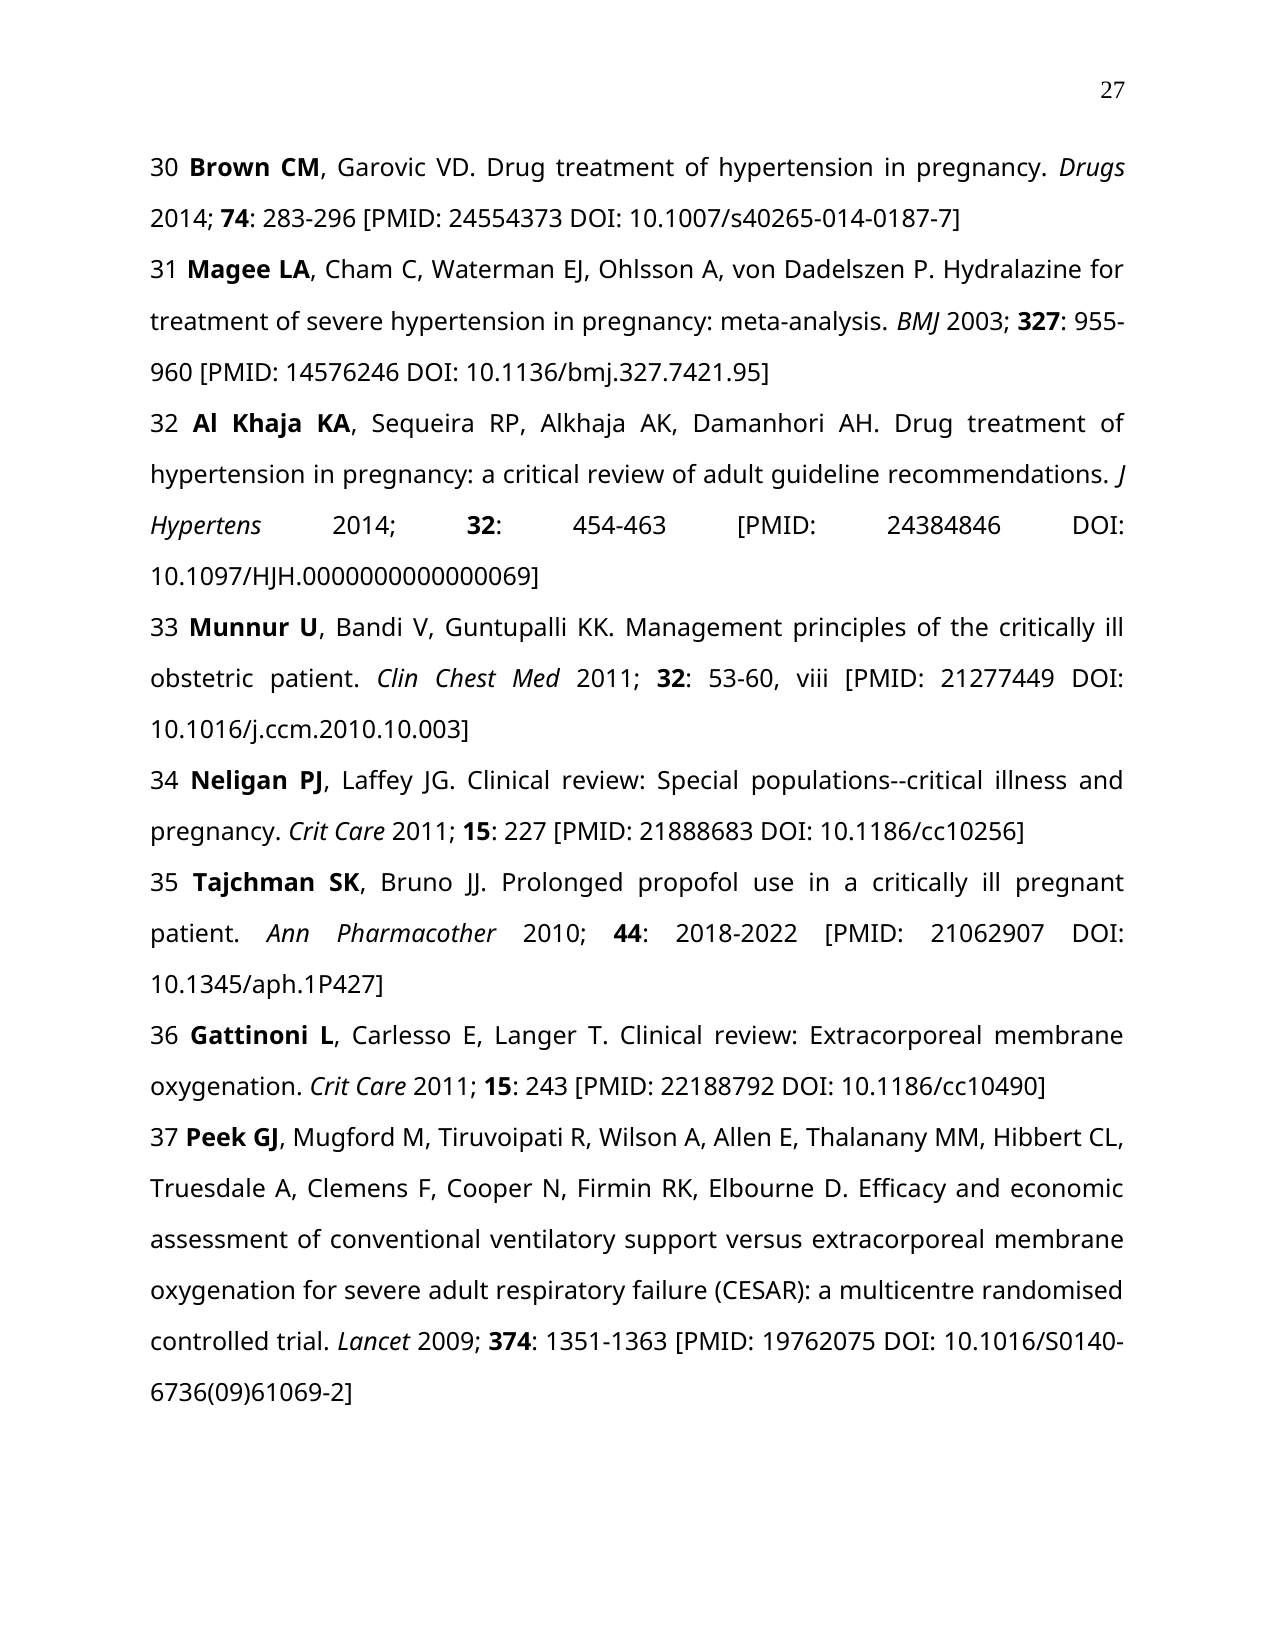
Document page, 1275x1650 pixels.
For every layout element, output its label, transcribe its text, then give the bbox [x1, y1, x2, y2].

text 30 Brown CM, Garovic VD. Drug treatment of hypertension in pregnancy. Drugs 2014; 74: 283-296 [PMID: 24554373 DOI: 10.1007/s40265-014-0187-7] [150, 150, 1125, 235]
text 35 Tajchman SK, Bruno JJ. Prolonged propofol use in a critically ill pregnant patient. Ann Pharmacother 2010; 44: 2018-2022 [PMID: 21062907 DOI: 10.1345/aph.1P427] [150, 864, 1125, 1001]
text 31 Magee LA, Cham C, Waterman EJ, Ohlsson A, von Dadelszen P. Hydralazine for treatment of severe hypertension in pregnancy: meta-analysis. BMJ 2003; 327: 955-960 [PMID: 14576246 DOI: 10.1136/bmj.327.7421.95] [150, 252, 1125, 388]
text 37 Peek GJ, Mugford M, Tiruvoipati R, Wilson A, Allen E, Thalanany MM, Hibbert CL, Truesdale A, Clemens F, Cooper N, Firmin RK, Elbourne D. Efficacy and economic assessment of conventional ventilatory support versus extracorporeal membrane oxygenation for severe adult respiratory failure (CESAR): a multicentre randomised controlled trial. Lancet 2009; 374: 1351-1363 [PMID: 19762075 DOI: 10.1016/S0140-6736(09)61069-2] [150, 1120, 1125, 1409]
text 32 Al Khaja KA, Sequeira RP, Alkhaja AK, Damanhori AH. Drug treatment of hypertension in pregnancy: a critical review of adult guideline recommendations. J Hypertens 2014; 32: 454-463 [PMID: 24384846 DOI: 10.1097/HJH.0000000000000069] [150, 405, 1125, 592]
text 33 Munnur U, Bandi V, Guntupalli KK. Management principles of the critically ill obstetric patient. Clin Chest Med 2011; 32: 53-60, viii [PMID: 21277449 DOI: 10.1016/j.ccm.2010.10.003] [150, 609, 1125, 746]
text 34 Neligan PJ, Laffey JG. Clinical review: Special populations--critical illness and pregnancy. Crit Care 2011; 15: 227 [PMID: 21888683 DOI: 10.1186/cc10256] [150, 762, 1125, 848]
text 36 Gattinoni L, Carlesso E, Langer T. Clinical review: Extracorporeal membrane oxygenation. Crit Care 2011; 15: 243 [PMID: 22188792 DOI: 10.1186/cc10490] [150, 1018, 1125, 1103]
